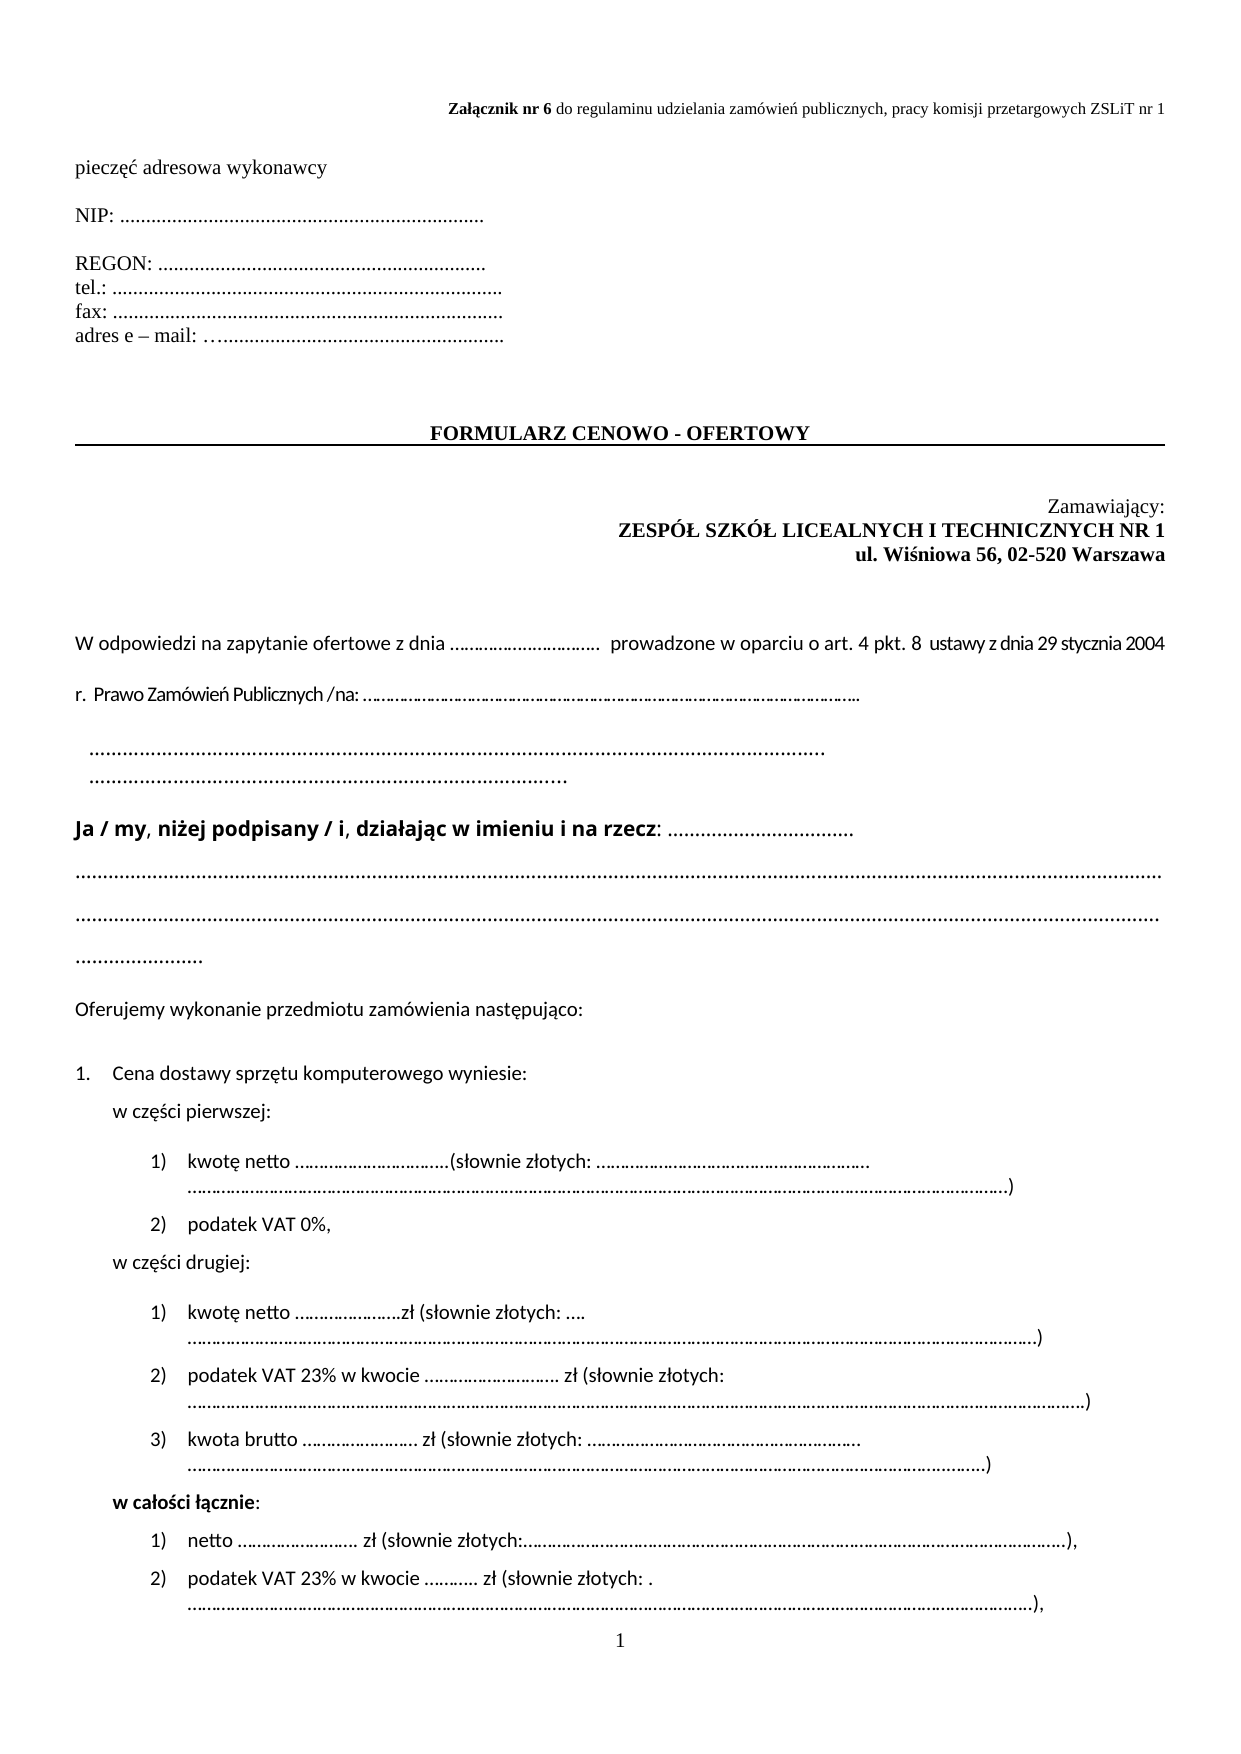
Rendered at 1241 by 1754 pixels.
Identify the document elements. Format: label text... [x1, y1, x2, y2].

text adres e – mail: …...................................................... [75, 323, 1165, 347]
text tel.: ........................................................................... [75, 275, 1165, 299]
text w części drugiej: [112, 1249, 1165, 1274]
text W odpowiedzi na zapytanie ofertowe z dnia ……………..………….. prowadzone w oparciu o art. 4 pkt. 8 ustawy z dnia 29 stycznia 2004 r. Prawo Zamówień Publicznych /na: ……………………………………………………………………………………………….. [75, 630, 1165, 707]
text REGON: ............................................................... [75, 251, 1165, 275]
list kwotę netto …………………………..(słownie złotych: ………………………………………………… ………………………………………………………………………………………………………………………………………………………) [150, 1148, 1165, 1199]
text NIP: ...................................................................... [75, 203, 1165, 227]
list netto ……………………. zł (słownie złotych:…………………………………………………………………………………………………..), [150, 1527, 1165, 1552]
text ………………………………………………………………………………………………………………….. ……………………………………………………………………….... [88, 733, 1165, 790]
list podatek VAT 0%, [150, 1211, 1165, 1237]
text Załącznik nr 6 do regulaminu udzielania zamówień publicznych, pracy komisji przetargowych ZSLiT nr 1 [75, 99, 1165, 118]
text w części pierwszej: [112, 1098, 1165, 1123]
text FORMULARZ CENOWO - OFERTOWY [75, 420, 1165, 444]
list kwotę netto ………………….zł (słownie złotych: ….……………………………………………………………………………………………………………………………………………………………) [150, 1299, 1165, 1350]
text w całości łącznie: [112, 1489, 1165, 1514]
list podatek VAT 23% w kwocie ………………………. zł (słownie złotych: …………………………………………………………………………………………………………………………………………………………………….) [150, 1362, 1165, 1413]
text Zamawiający: [444, 494, 1165, 518]
list podatek VAT 23% w kwocie ……….. zł (słownie złotych: .…………………………………………………………………………………………………………………………………………………………..), [150, 1565, 1165, 1616]
list kwota brutto …………………… zł (słownie złotych: ………………………………………………… …………………………………………………………………………………………………………………………………………..……..) [150, 1426, 1165, 1477]
text Ja / my, niżej podpisany / i, działając w imieniu i na rzecz: …………………………….……………………………………………………………………………………………………………………………………………………………………………………………………………………………………………………………………………………………………………………………….......................................................... [75, 814, 1165, 970]
text pieczęć adresowa wykonawcy [75, 155, 1165, 179]
text fax: ........................................................................... [75, 299, 1165, 323]
text ul. Wiśniowa 56, 02-520 Warszawa [444, 542, 1165, 566]
list Cena dostawy sprzętu komputerowego wyniesie: [75, 1060, 1165, 1085]
text ZESPÓŁ SZKÓŁ LICEALNYCH I TECHNICZNYCH NR 1 [444, 518, 1165, 542]
text Oferujemy wykonanie przedmiotu zamówienia następująco: [75, 997, 1165, 1022]
